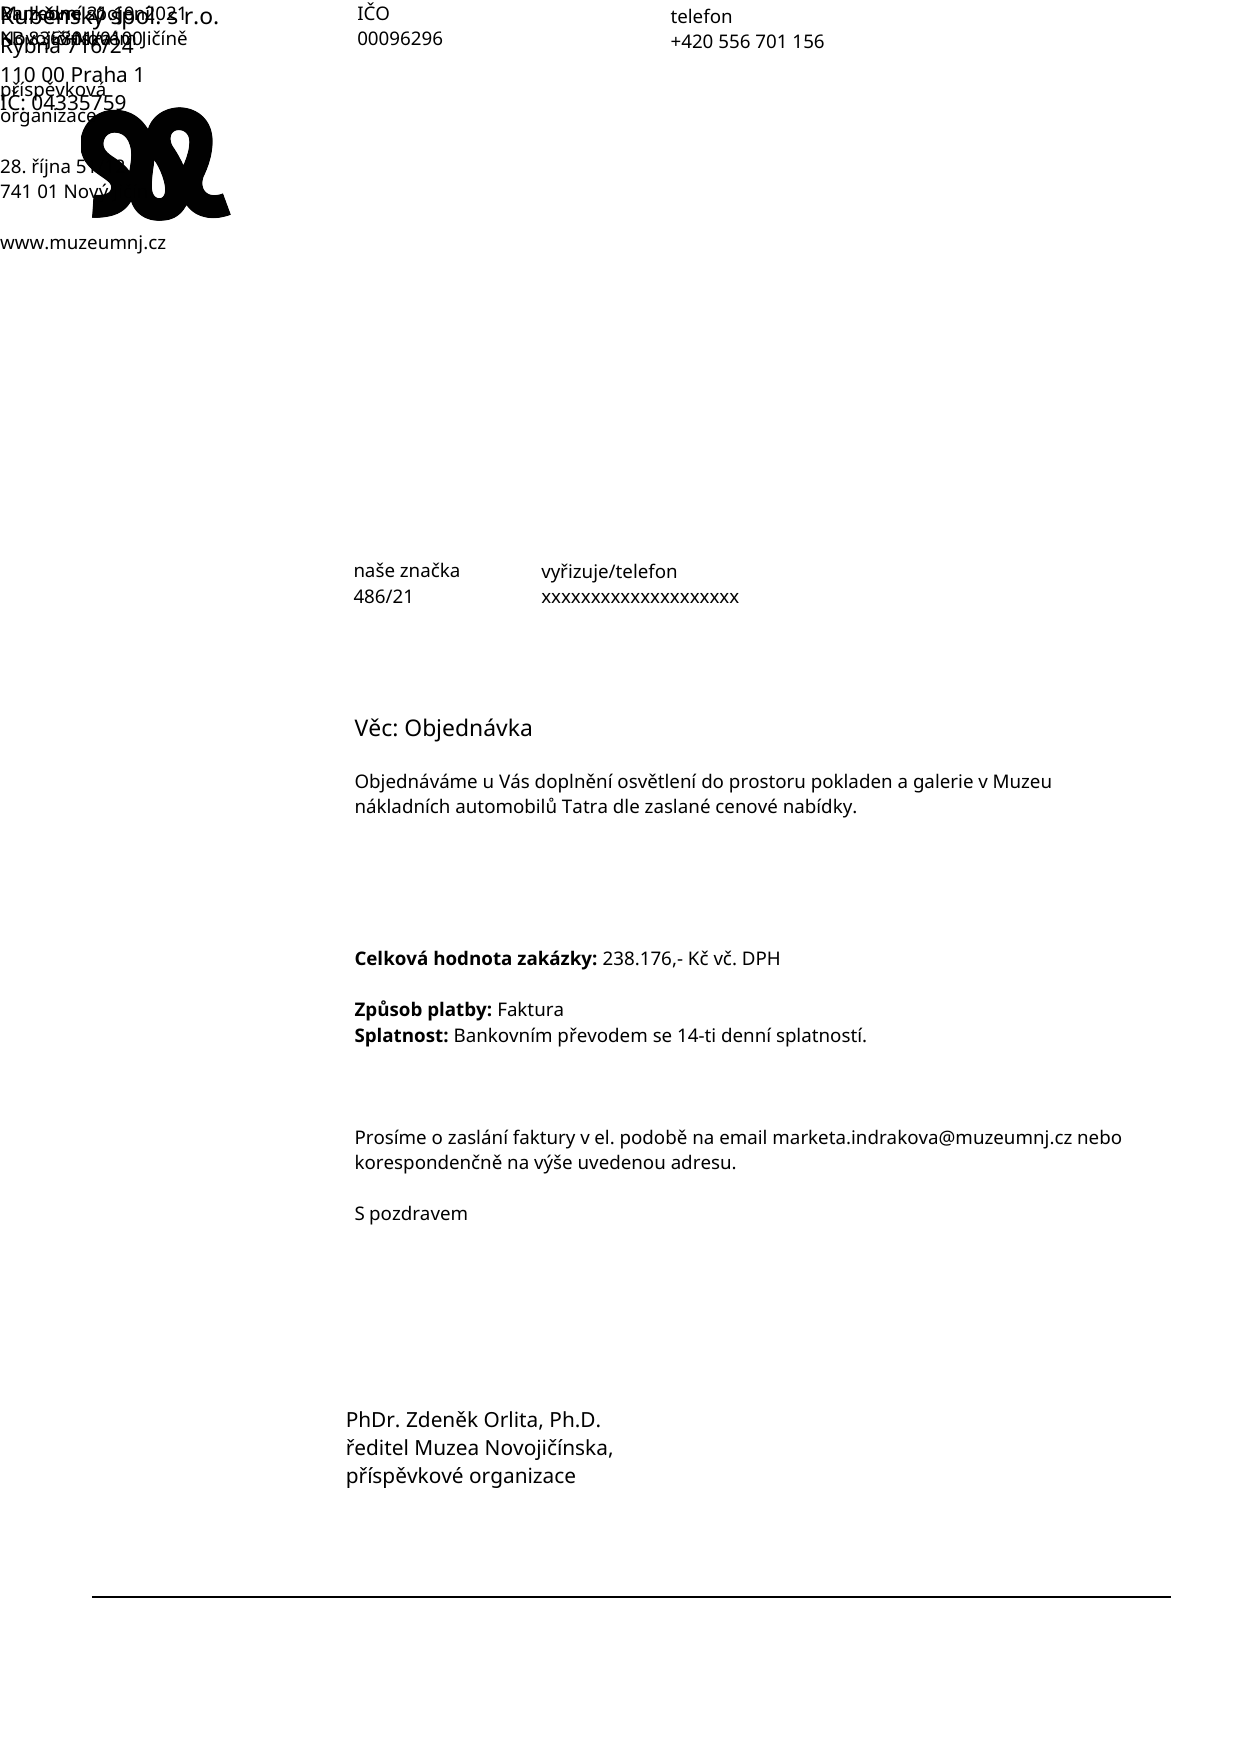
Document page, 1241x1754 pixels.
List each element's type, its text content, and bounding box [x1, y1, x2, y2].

picture [81, 107, 231, 221]
picture [81, 189, 86, 197]
text Objednáváme u Vás doplnění osvětlení do prostoru pokladen a galerie v Muzeu nákladních automobilů Tatra dle zaslané cenové nabídky. [354, 768, 1152, 819]
subtitle Věc: Objednávka [354, 712, 1152, 743]
text Celková hodnota zakázky: 238.176,- Kč vč. DPH Způsob platby: Faktura Splatnost: Bankovním převodem se 14-ti denní splatností. Prosíme o zaslání faktury v el. podobě na email marketa.indrakova@muzeumnj.cz nebo korespondenčně na výše uvedenou adresu. [354, 945, 1152, 1175]
text S pozdravem [354, 1200, 1152, 1226]
